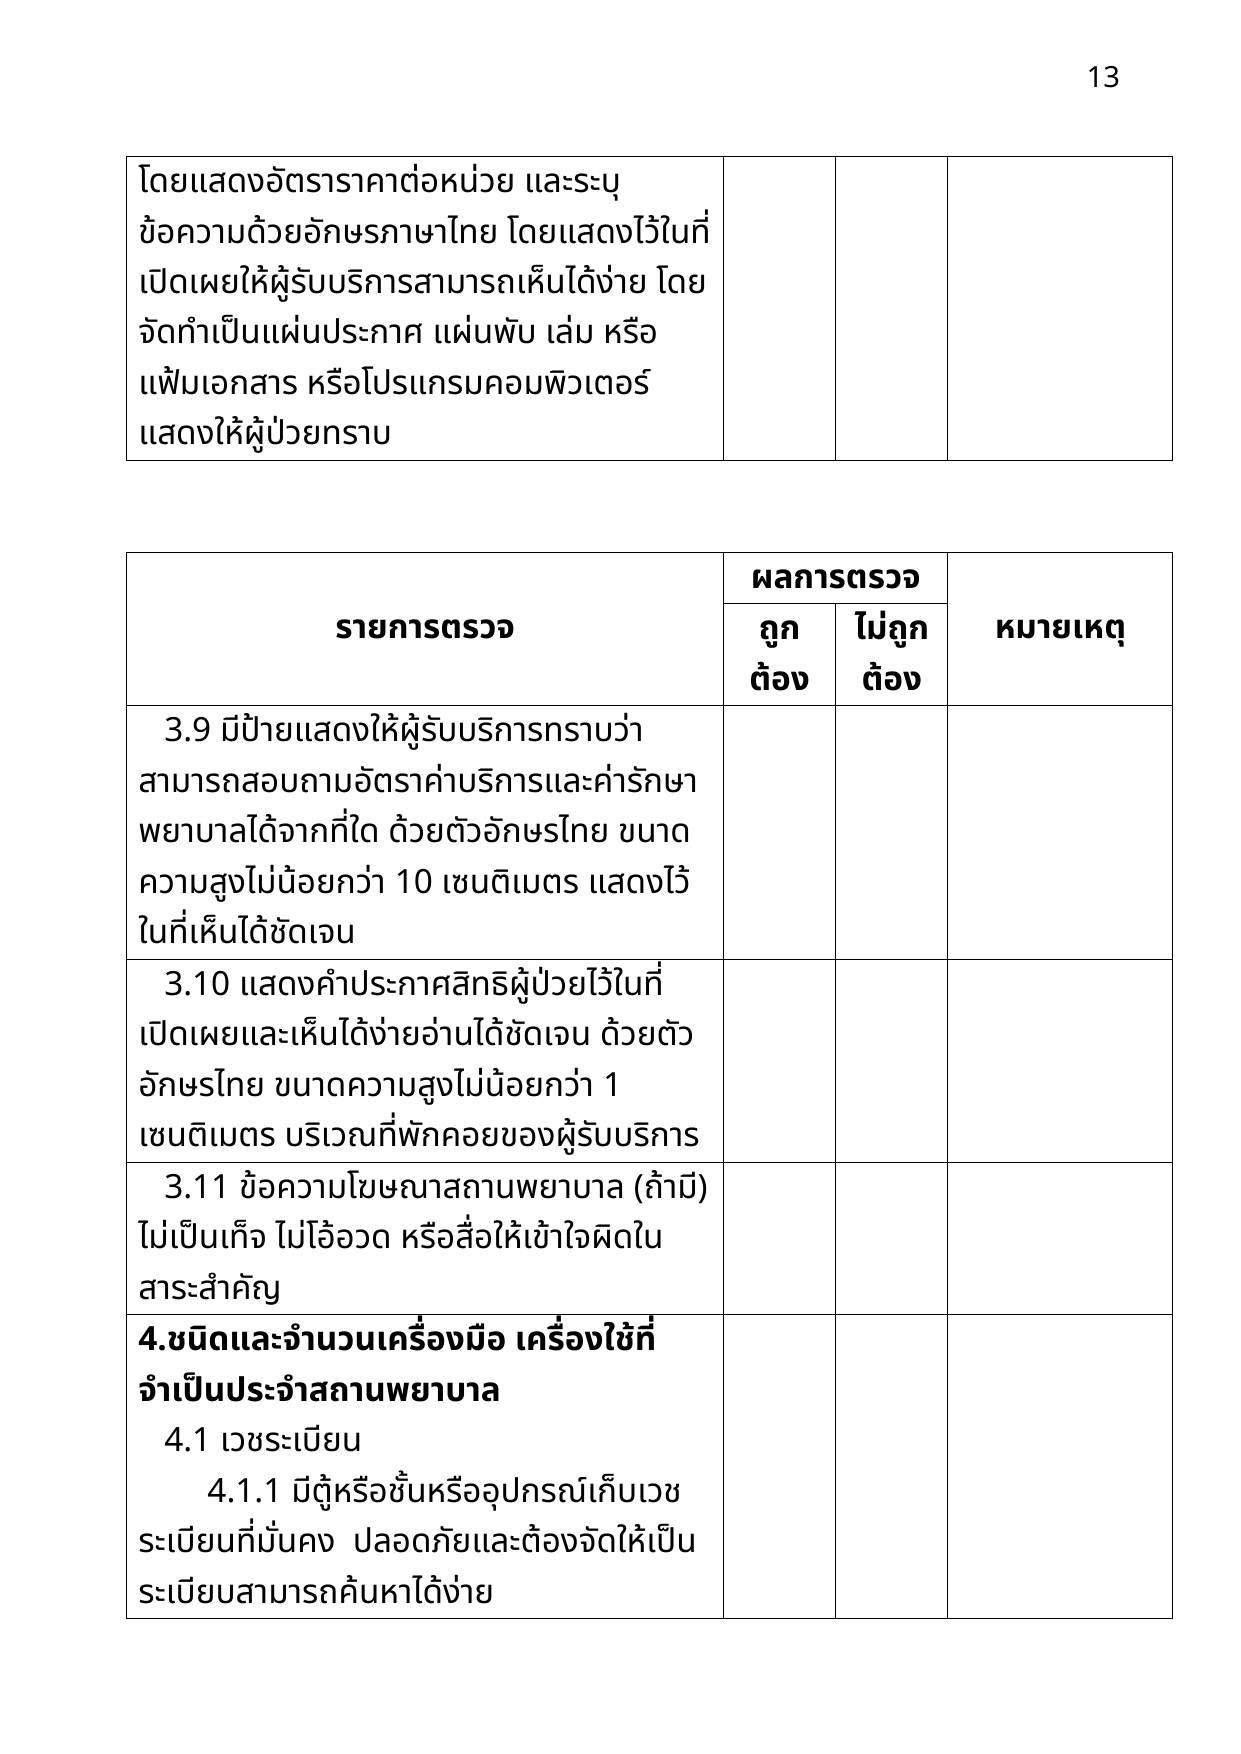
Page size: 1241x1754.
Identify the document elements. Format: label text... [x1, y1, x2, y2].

table_cell [836, 1315, 947, 1618]
table_cell [836, 157, 947, 460]
table_cell [836, 1163, 947, 1314]
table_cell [127, 157, 723, 460]
table_cell [836, 706, 947, 958]
table_cell 3.10 แสดงคำประกาศสิทธิผู้ป่วยไว้ในที่เปิดเผยและเห็นได้ง่ายอ่านได้ชัดเจน ด้วยตัวอักษรไทย ขนาดความสูงไม่น้อยกว่า 1 เซนติเมตร บริเวณที่พักคอยของผู้รับบริการ [127, 960, 723, 1162]
table_cell ถูกต้อง [724, 604, 835, 705]
table_cell [948, 157, 1172, 460]
table_cell [948, 1163, 1172, 1314]
table_cell ไม่ถูกต้อง [836, 604, 947, 705]
table_cell [948, 960, 1172, 1162]
table_header หมายเหตุ [948, 553, 1172, 705]
table_cell [724, 157, 835, 460]
table_cell [948, 706, 1172, 958]
table_cell [948, 1315, 1172, 1618]
table_header รายการตรวจ [127, 553, 723, 705]
table_cell 4.ชนิดและจำนวนเครื่องมือ เครื่องใช้ที่จำเป็นประจำสถานพยาบาล 4.1 เวชระเบียน 4.1.1 มีตู้หรือชั้นหรืออุปกรณ์เก็บเวชระเบียนที่มั่นคง ปลอดภัยและต้องจัดให้เป็นระเบียบสามารถค้นหาได้ง่าย [127, 1315, 723, 1618]
table_cell [724, 706, 835, 958]
table_cell 3.11 ข้อความโฆษณาสถานพยาบาล (ถ้ามี) ไม่เป็นเท็จ ไม่โอ้อวด หรือสื่อให้เข้าใจผิดในสาระสำคัญ [127, 1163, 723, 1314]
table_cell [724, 1163, 835, 1314]
table_cell [724, 1315, 835, 1618]
table_header ผลการตรวจ [724, 553, 947, 603]
table_cell 3.9 มีป้ายแสดงให้ผู้รับบริการทราบว่าสามารถสอบถามอัตราค่าบริการและค่ารักษาพยาบาลได้จากที่ใด ด้วยตัวอักษรไทย ขนาดความสูงไม่น้อยกว่า 10 เซนติเมตร แสดงไว้ในที่เห็นได้ชัดเจน [127, 706, 723, 958]
table_cell [836, 960, 947, 1162]
table_cell [724, 960, 835, 1162]
